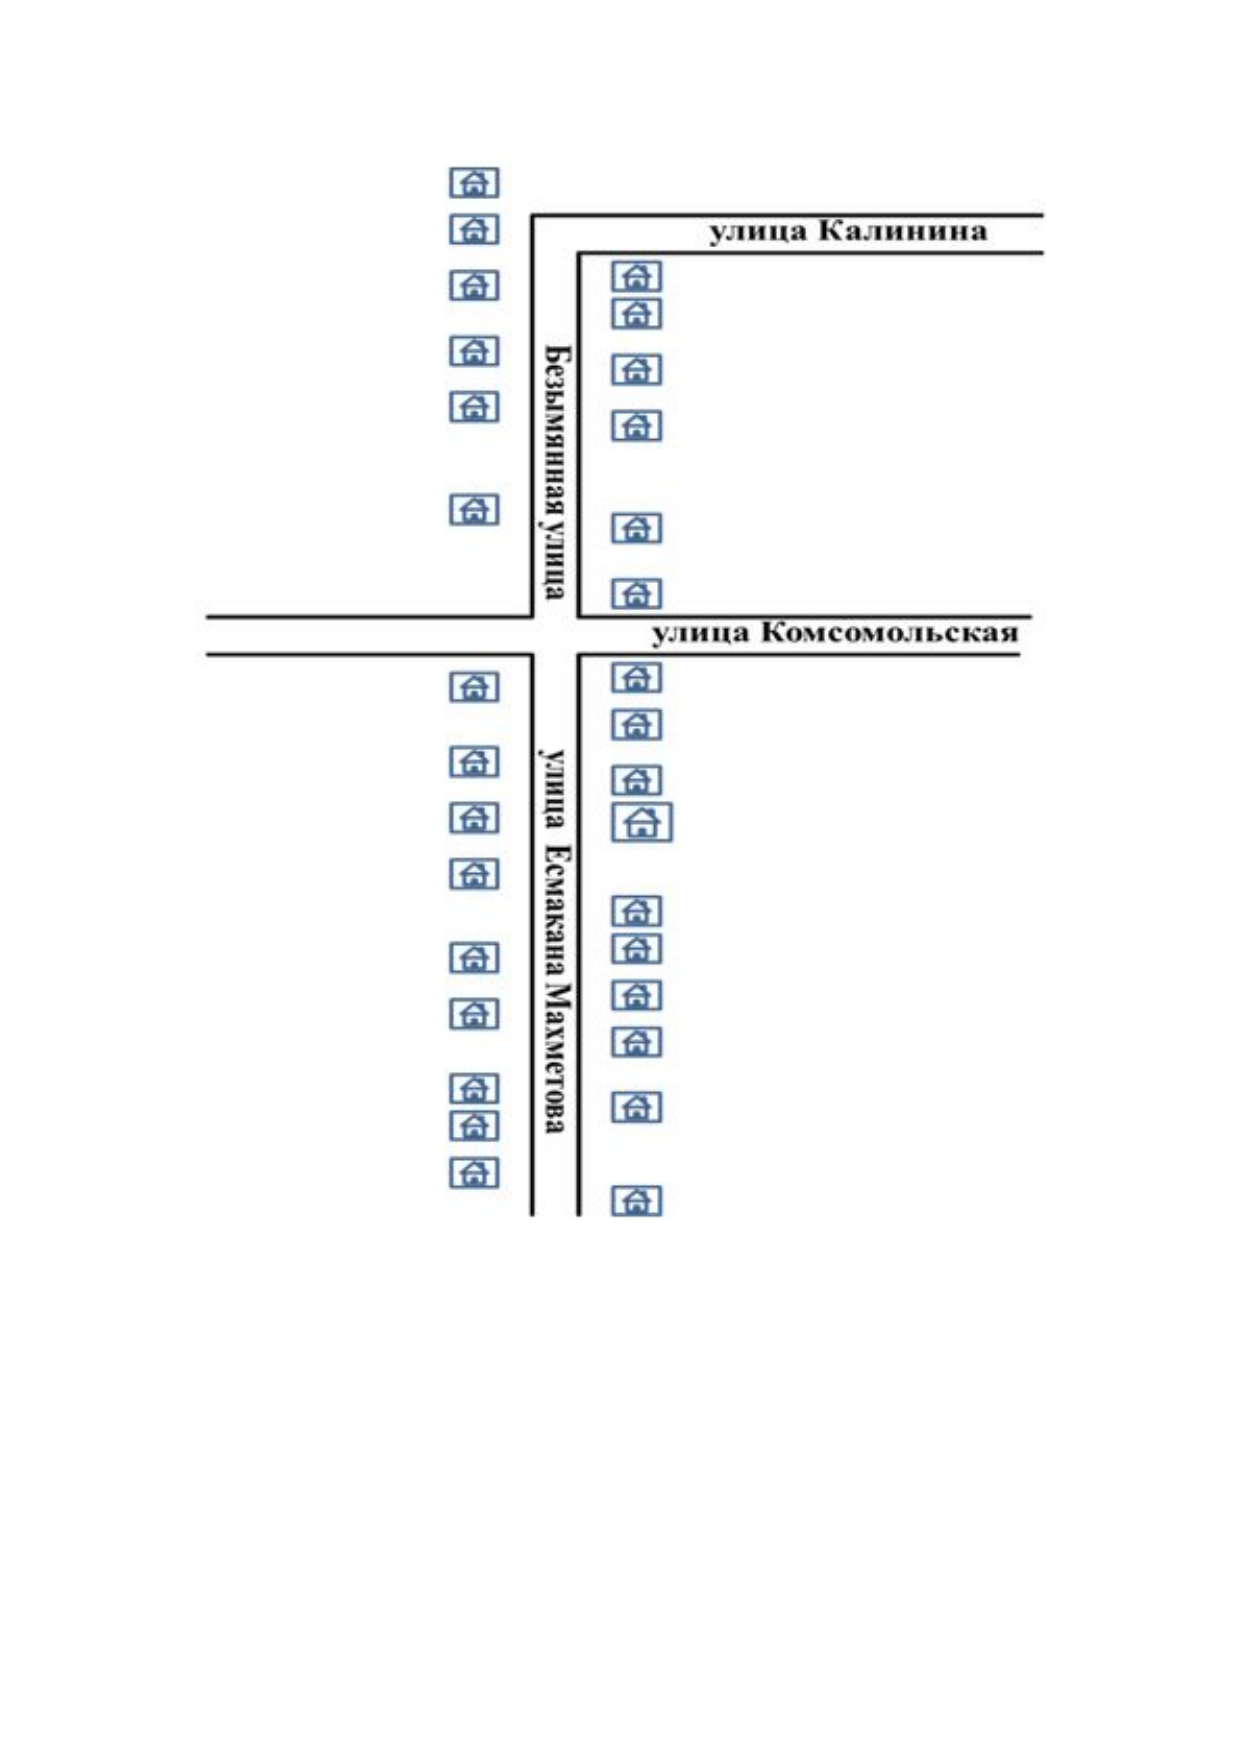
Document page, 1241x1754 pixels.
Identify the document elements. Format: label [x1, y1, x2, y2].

picture [112, 150, 1221, 1259]
